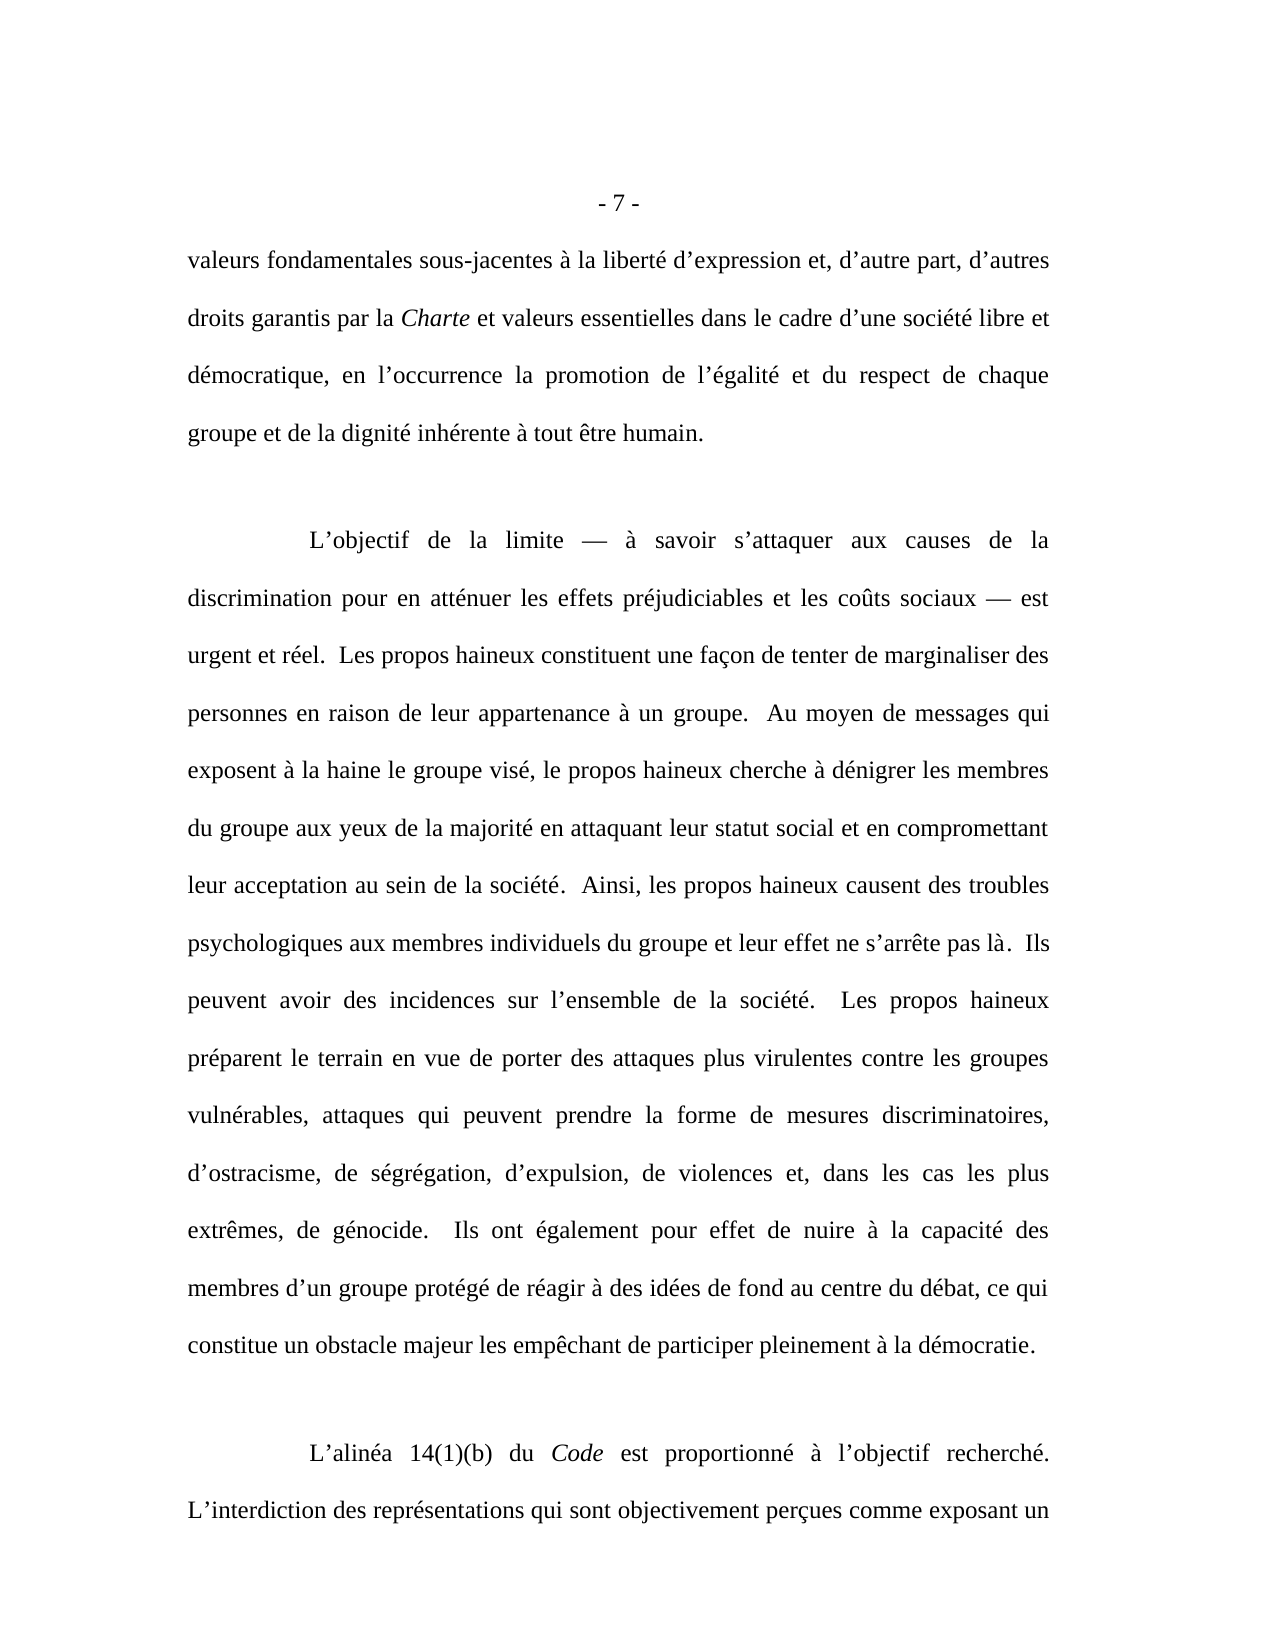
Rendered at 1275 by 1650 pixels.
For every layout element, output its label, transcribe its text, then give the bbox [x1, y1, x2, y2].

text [187, 245, 1050, 446]
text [187, 1438, 1050, 1524]
text L’objectif de la limite — à savoir s’attaquer aux causes de la discrimination pour en atténuer les effets préjudiciables et les coûts sociaux — est urgent et réel. Les propos haineux constituent une façon de tenter de marginaliser des personnes en raison de leur appartenance à un groupe. Au moyen de messages qui exposent à la haine le groupe visé, le propos haineux cherche à dénigrer les membres du groupe aux yeux de la majorité en attaquant leur statut social et en compromettant leur acceptation au sein de la société. Ainsi, les propos haineux causent des troubles psychologiques aux membres individuels du groupe et leur effet ne s’arrête pas là. Ils peuvent avoir des incidences sur l’ensemble de la société. Les propos haineux préparent le terrain en vue de porter des attaques plus virulentes contre les groupes vulnérables, attaques qui peuvent prendre la forme de mesures discriminatoires, d’ostracisme, de ségrégation, d’expulsion, de violences et, dans les cas les plus extrêmes, de génocide. Ils ont également pour effet de nuire à la capacité des membres d’un groupe protégé de réagir à des idées de fond au centre du débat, ce qui constitue un obstacle majeur les empêchant de participer pleinement à la démocratie. [187, 525, 1050, 1359]
